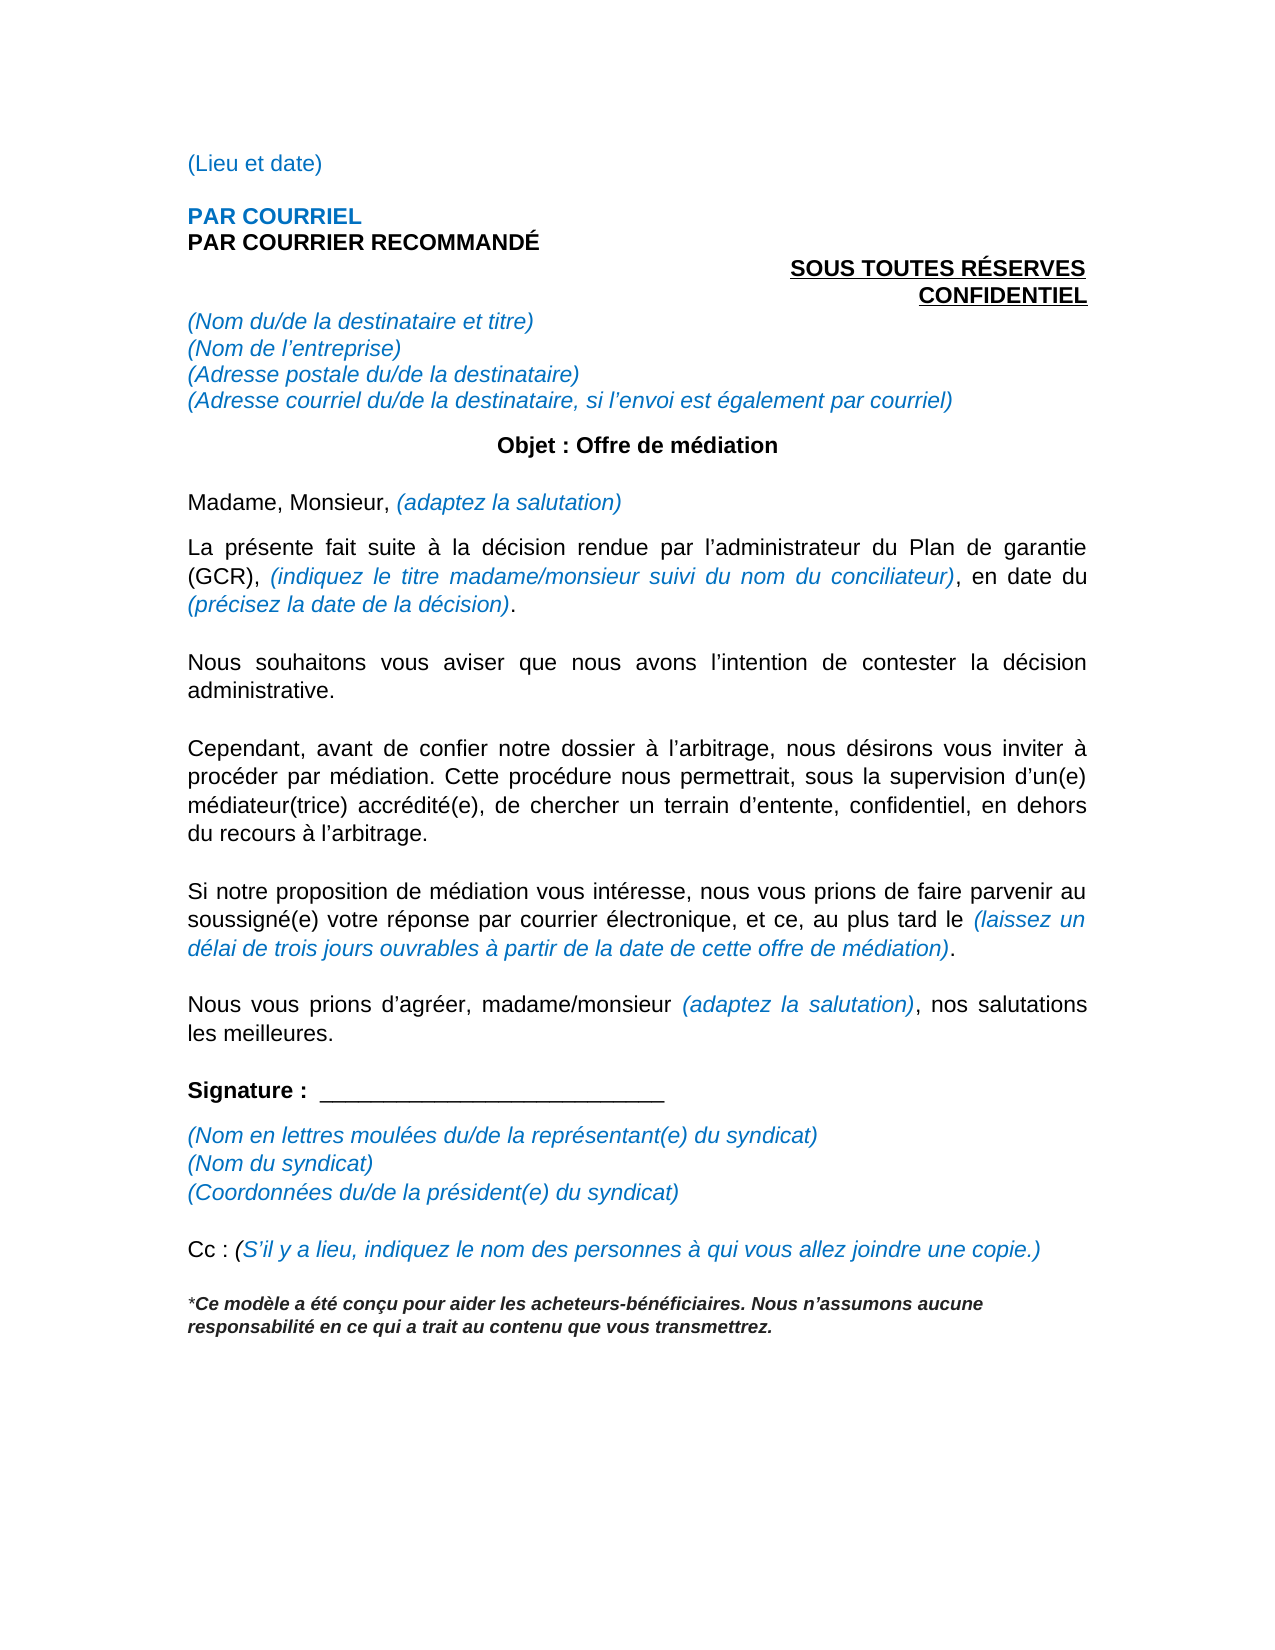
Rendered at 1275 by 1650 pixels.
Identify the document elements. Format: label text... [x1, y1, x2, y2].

text (Adresse postale du/de la destinataire) [187, 361, 1087, 387]
text (Nom en lettres moulées du/de la représentant(e) du syndicat) [187, 1122, 1087, 1148]
text Nous vous prions d’agréer, madame/monsieur (adaptez la salutation), nos salutations les meilleures. [187, 991, 1087, 1046]
text (Nom du syndicat) [187, 1150, 1087, 1177]
text PAR COURRIER RECOMMANDÉ [187, 229, 1087, 255]
text (Nom du/de la destinataire et titre) [187, 308, 1087, 334]
text Cependant, avant de confier notre dossier à l’arbitrage, nous désirons vous inviter à procéder par médiation. Cette procédure nous permettrait, sous la supervision d’un(e) médiateur(trice) accrédité(e), de chercher un terrain d’entente, confidentiel, en dehors du recours à l’arbitrage. [187, 735, 1087, 846]
text Objet : Offre de médiation [187, 432, 1087, 459]
text Si notre proposition de médiation vous intéresse, nous vous prions de faire parvenir au soussigné(e) votre réponse par courrier électronique, et ce, au plus tard le (laissez un délai de trois jours ouvrables à partir de la date de cette offre de médiation). [187, 878, 1087, 961]
text (Adresse courriel du/de la destinataire, si l’envoi est également par courriel) [187, 387, 1087, 413]
text La présente fait suite à la décision rendue par l’administrateur du Plan de garantie (GCR), (indiquez le titre madame/monsieur suivi du nom du conciliateur), en date du (précisez la date de la décision). [187, 534, 1087, 617]
text Cc : (S’il y a lieu, indiquez le nom des personnes à qui vous allez joindre une copie.) [187, 1236, 1087, 1262]
text Signature : ___________________________ [187, 1077, 1087, 1103]
text *Ce modèle a été conçu pour aider les acheteurs-bénéficiaires. Nous n’assumons aucune responsabilité en ce qui a trait au contenu que vous transmettrez. [187, 1292, 1087, 1337]
text (Nom de l’entreprise) [187, 334, 1087, 361]
text SOUS TOUTES RÉSERVES [777, 255, 1087, 282]
text PAR COURRIEL [187, 203, 1087, 229]
text (Coordonnées du/de la président(e) du syndicat) [187, 1179, 1087, 1205]
text CONFIDENTIEL [187, 282, 1087, 308]
text (Lieu et date) [187, 150, 1087, 176]
text Nous souhaitons vous aviser que nous avons l’intention de contester la décision administrative. [187, 649, 1087, 703]
text Madame, Monsieur, (adaptez la salutation) [187, 489, 1087, 516]
